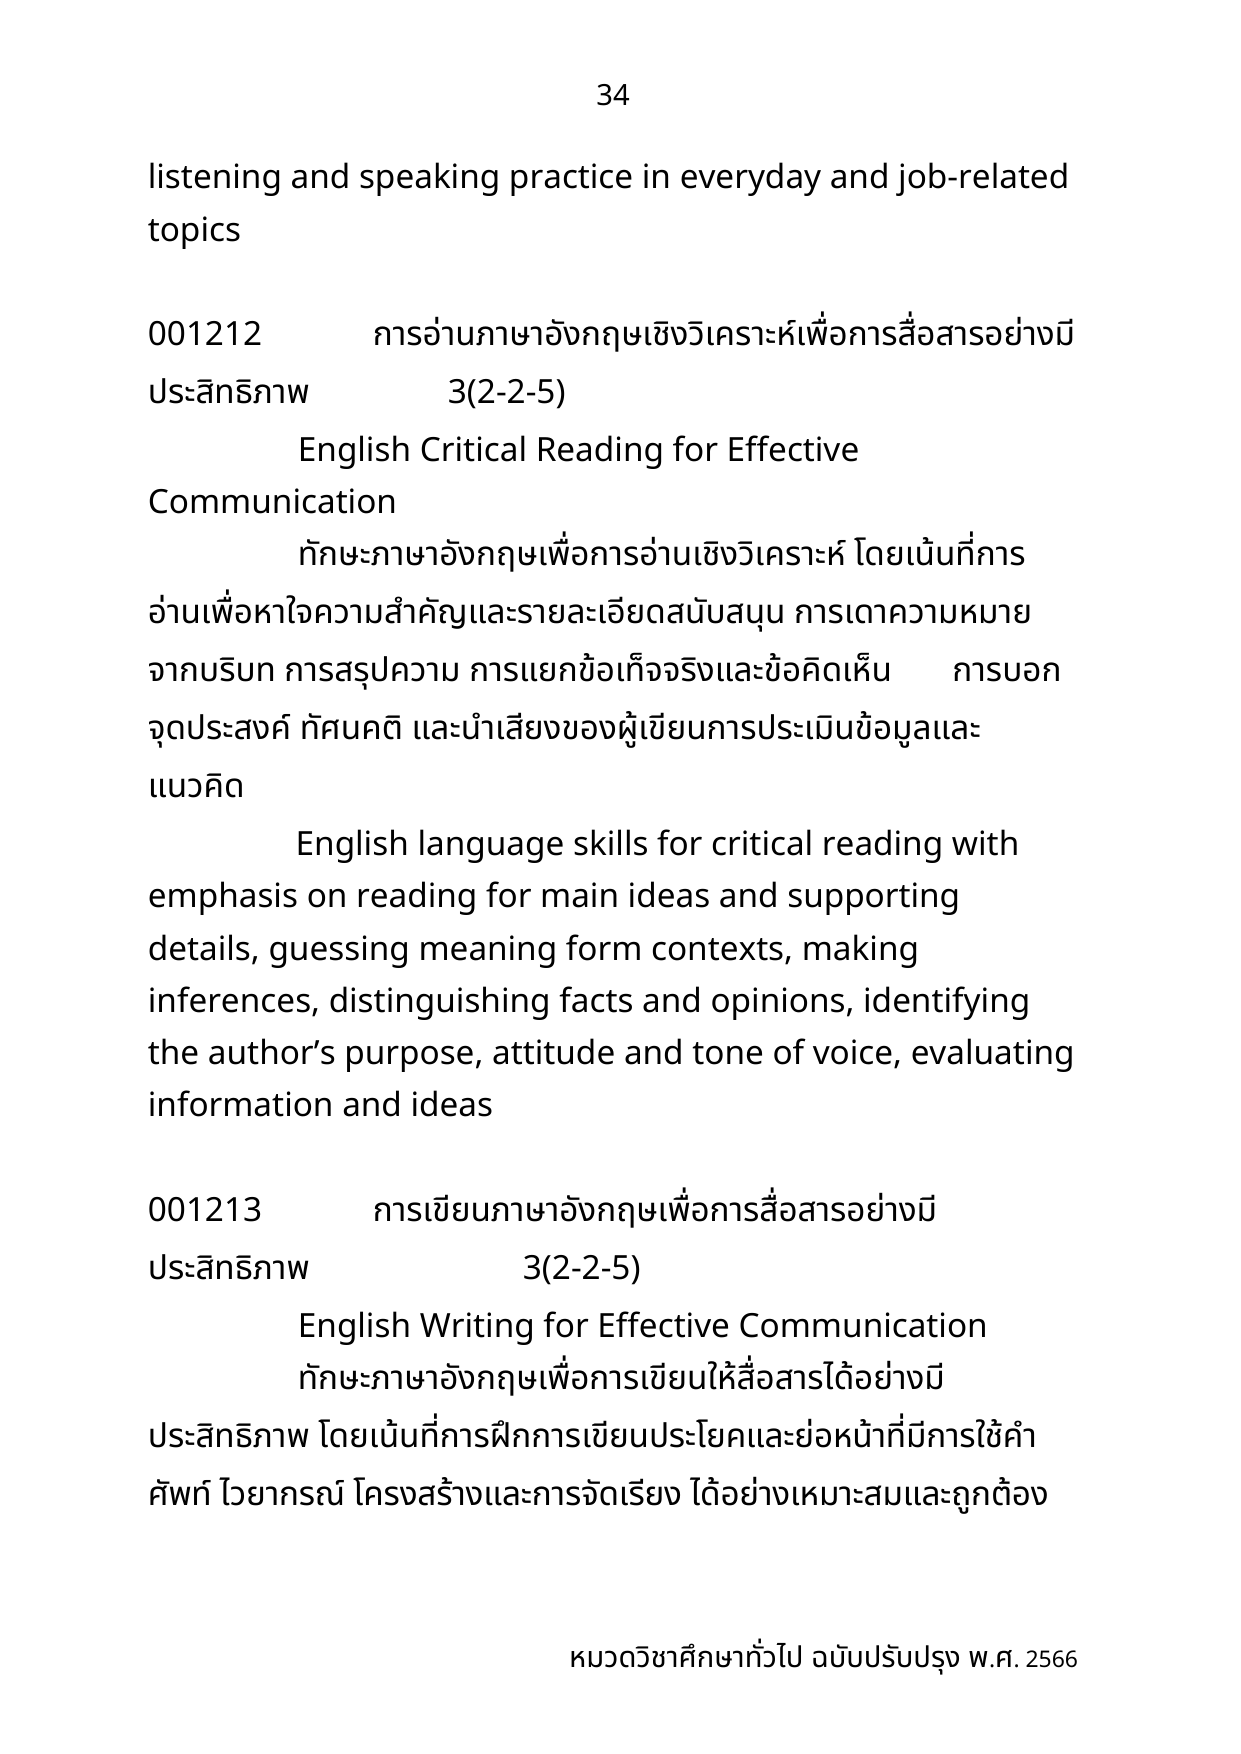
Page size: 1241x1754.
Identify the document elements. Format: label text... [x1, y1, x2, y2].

text ทักษะภาษาอังกฤษเพื่อการเขียนให้สื่อสารได้อย่างมีประสิทธิภาพ โดยเน้นที่การฝึกการเขียนประโยคและย่อหน้าที่มีการใช้คำศัพท์ ไวยากรณ์ โครงสร้างและการจัดเรียง ได้อย่างเหมาะสมและถูกต้อง [148, 1354, 1078, 1520]
text ทักษะภาษาอังกฤษเพื่อการอ่านเชิงวิเคราะห์ โดยเน้นที่การอ่านเพื่อหาใจความสำคัญและรายละเอียดสนับสนุน การเดาความหมายจากบริบท การสรุปความ การแยกข้อเท็จจริงและข้อคิดเห็น การบอกจุดประสงค์ ทัศนคติ และนำเสียงของผู้เขียนการประเมินข้อมูลและแนวคิด [148, 530, 1078, 812]
text 001212 การอ่านภาษาอังกฤษเชิงวิเคราะห์เพื่อการสื่อสารอย่างมีประสิทธิภาพ 3(2-2-5) [148, 310, 1078, 418]
text English Critical Reading for Effective Communication [148, 426, 1078, 524]
text English language skills for critical reading with emphasis on reading for main ideas and supporting details, guessing meaning form contexts, making inferences, distinguishing facts and opinions, identifying the author’s purpose, attitude and tone of voice, evaluating information and ideas [148, 820, 1078, 1126]
text 001213 การเขียนภาษาอังกฤษเพื่อการสื่อสารอย่างมีประสิทธิภาพ 3(2-2-5) [148, 1185, 1078, 1294]
text English Writing for Effective Communication [148, 1302, 1078, 1347]
